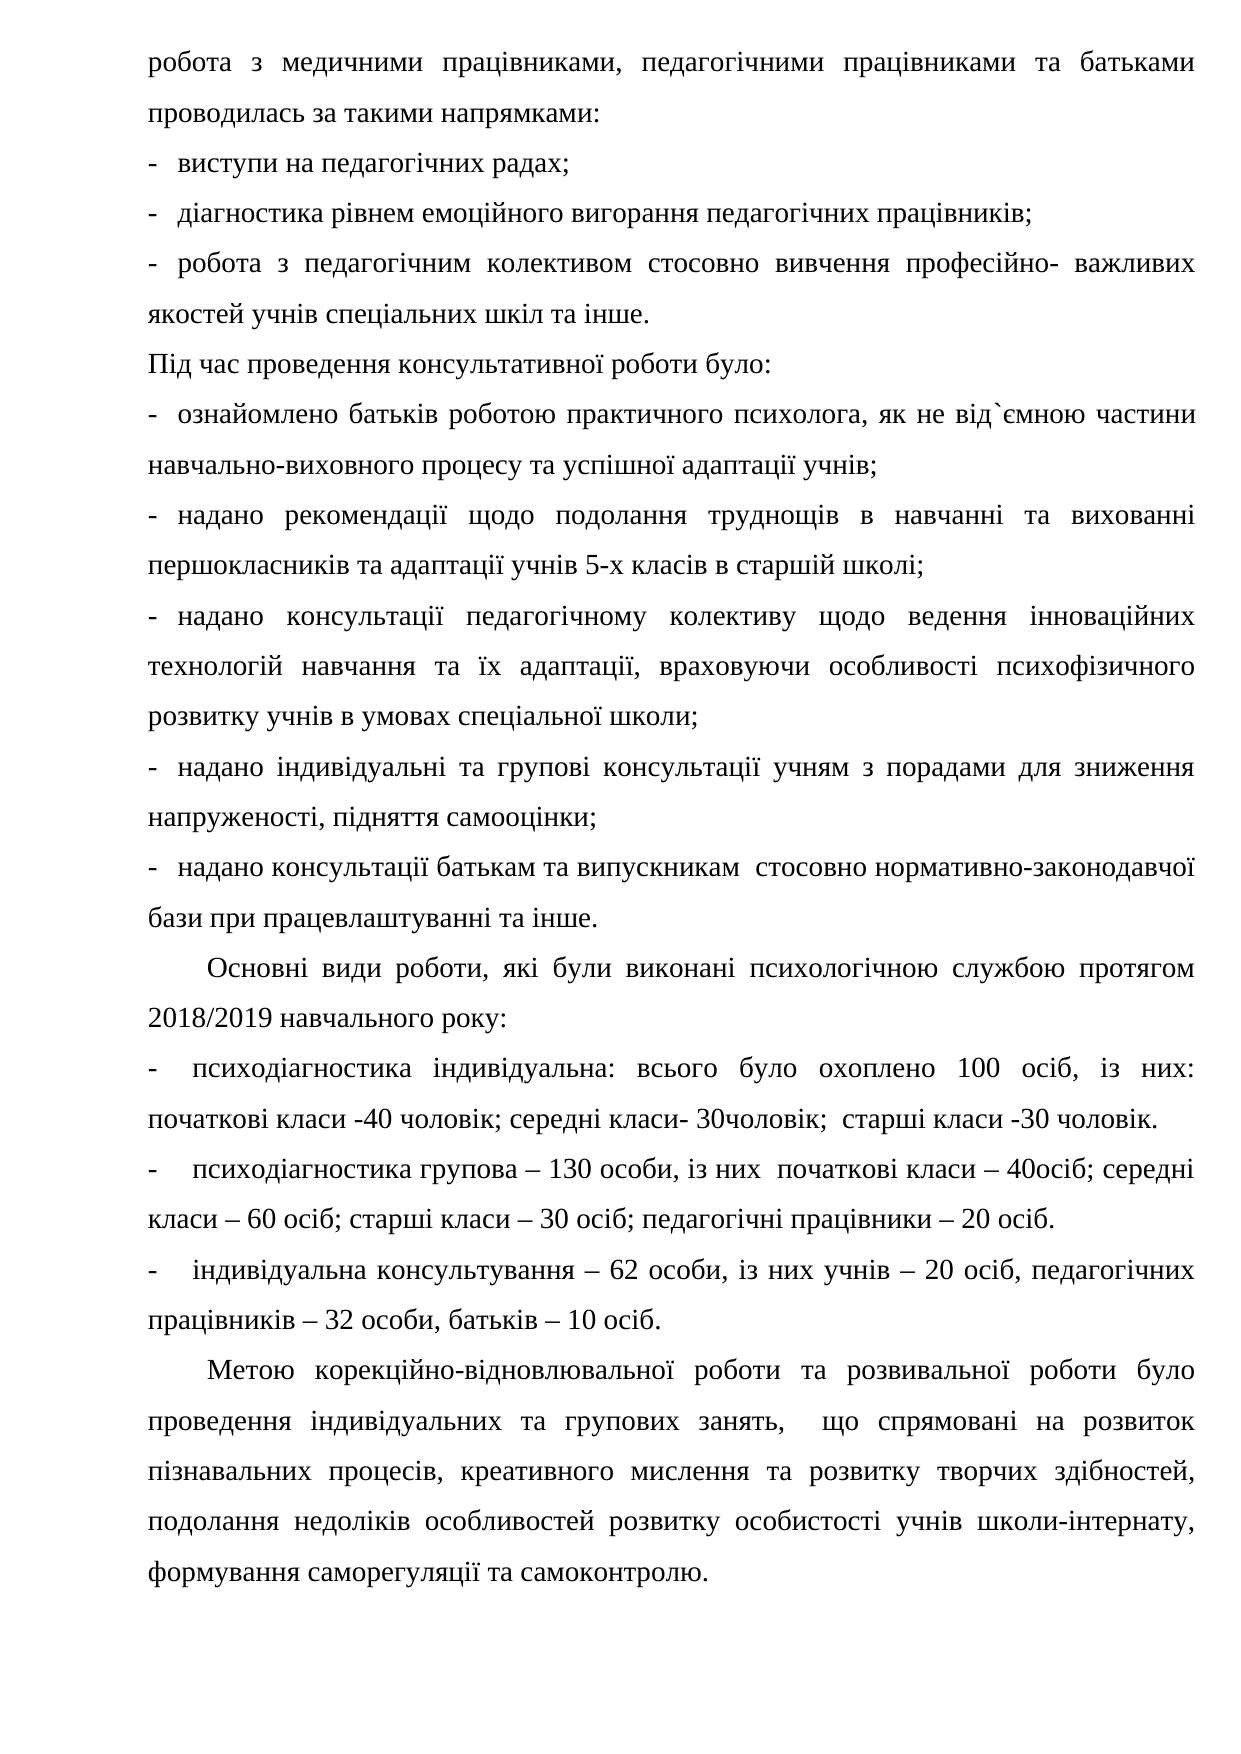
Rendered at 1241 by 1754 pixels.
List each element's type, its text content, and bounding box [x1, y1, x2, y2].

list психодіагностика індивідуальна: всього було охоплено 100 осіб, із них: початкові класи -40 чоловік; середні класи- 30чоловік; старші класи -30 чоловік. [148, 1051, 1196, 1134]
list індивідуальна консультування – 62 особи, із них учнів – 20 осіб, педагогічних працівників – 32 особи, батьків – 10 осіб. [148, 1252, 1196, 1336]
text Основні види роботи, які були виконані психологічною службою протягом 2018/2019 навчального року: [148, 950, 1196, 1034]
text Метою корекційно-відновлювальної роботи та розвивальної роботи було проведення індивідуальних та групових занять, що спрямовані на розвиток пізнавальних процесів, креативного мислення та розвитку творчих здібностей, подолання недоліків особливостей розвитку особистості учнів школи-інтернату, формування саморегуляції та самоконтролю. [148, 1352, 1196, 1587]
list виступи на педагогічних радах; [148, 145, 1196, 178]
text Під час проведення консультативної роботи було: [148, 346, 1196, 380]
list надано консультації педагогічному колективу щодо ведення інноваційних технологій навчання та їх адаптації, враховуючи особливості психофізичного розвитку учнів в умовах спеціальної школи; [148, 598, 1196, 732]
list психодіагностика групова – 130 особи, із них початкові класи – 40осіб; середні класи – 60 осіб; старші класи – 30 осіб; педагогічні працівники – 20 осіб. [148, 1151, 1196, 1235]
list надано індивідуальні та групові консультації учням з порадами для зниження напруженості, підняття самооцінки; [148, 749, 1196, 833]
list надано консультації батькам та випускникам стосовно нормативно-законодавчої бази при працевлаштуванні та інше. [148, 849, 1196, 933]
list надано рекомендації щодо подолання труднощів в навчанні та вихованні першокласників та адаптації учнів 5-х класів в старшій школі; [148, 497, 1196, 581]
text робота з медичними працівниками, педагогічними працівниками та батьками проводилась за такими напрямками: [148, 44, 1196, 128]
list ознайомлено батьків роботою практичного психолога, як не від`ємною частини навчально-виховного процесу та успішної адаптації учнів; [148, 397, 1196, 480]
list діагностика рівнем емоційного вигорання педагогічних працівників; [148, 195, 1196, 229]
list робота з педагогічним колективом стосовно вивчення професійно- важливих якостей учнів спеціальних шкіл та інше. [148, 246, 1196, 329]
